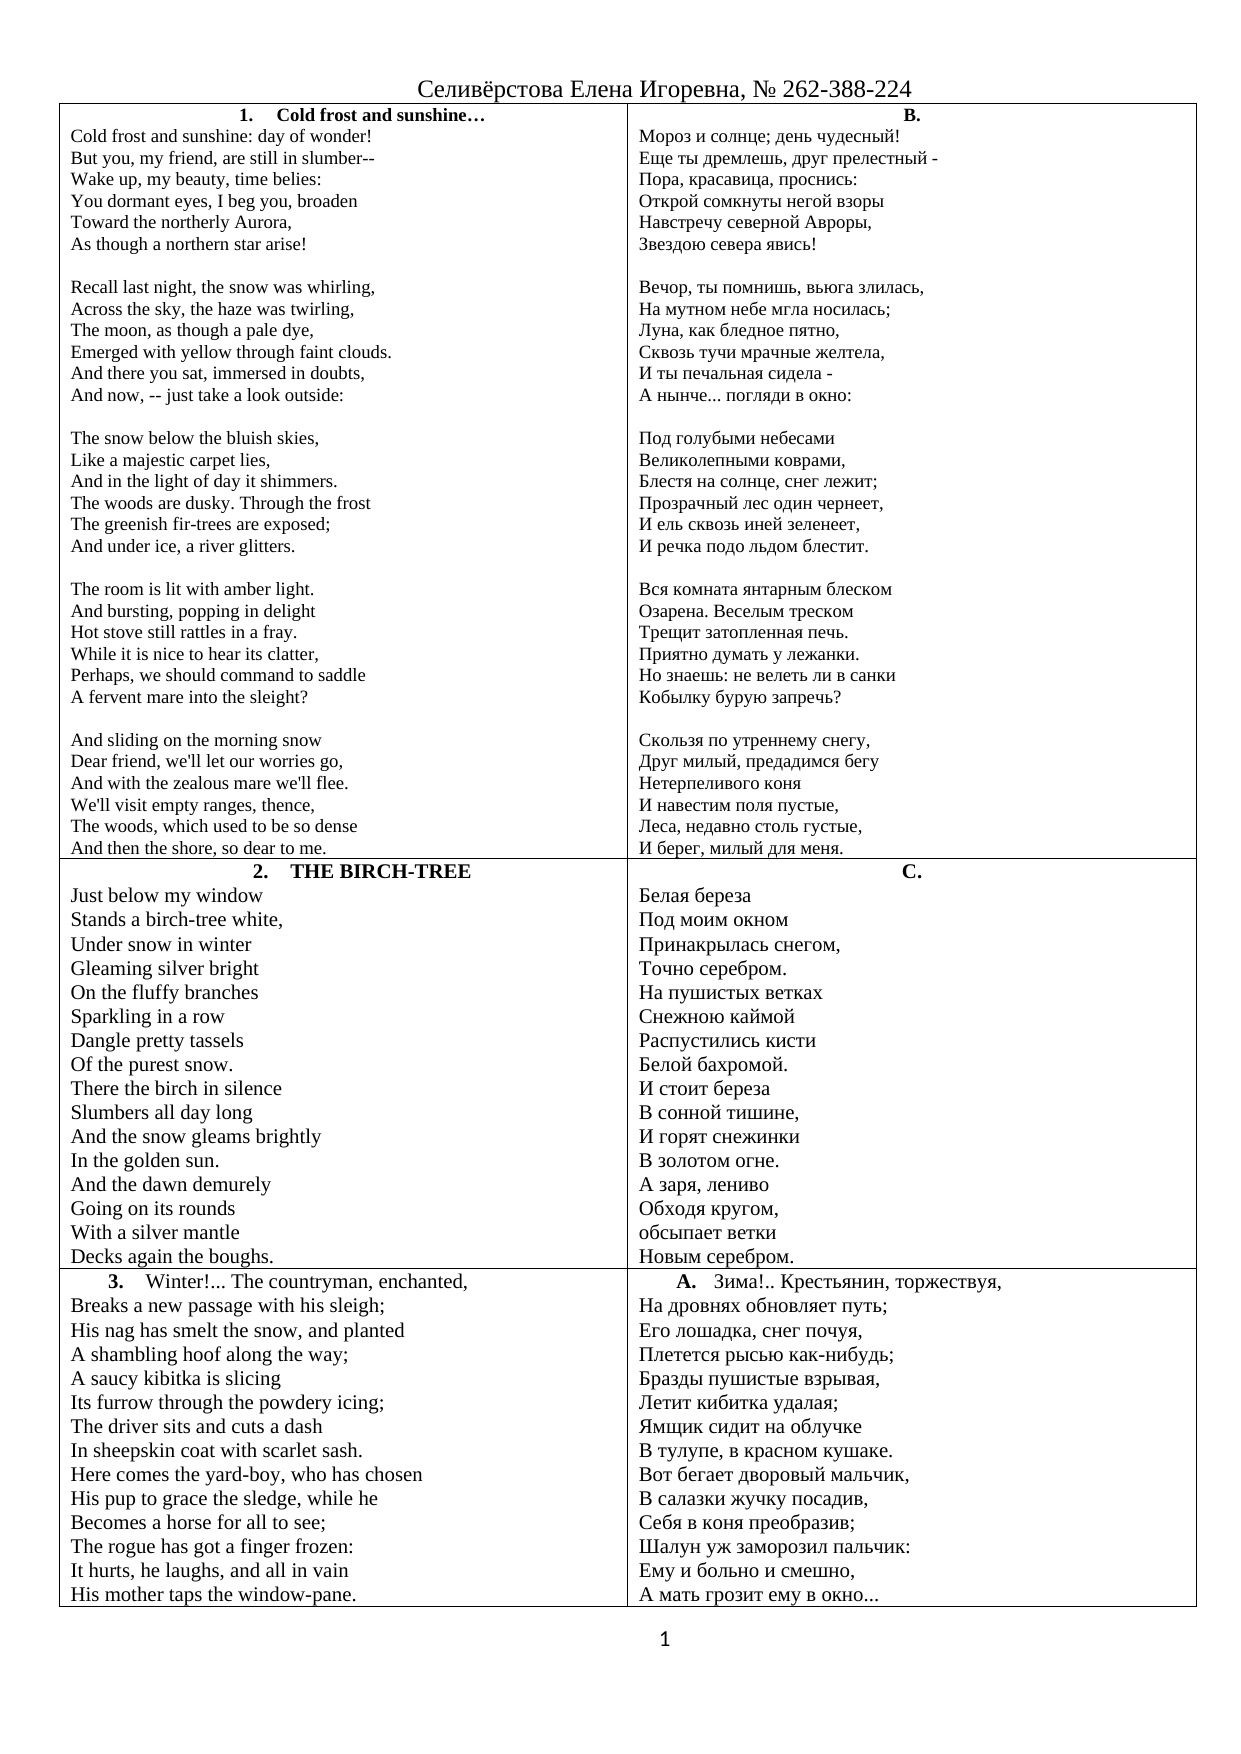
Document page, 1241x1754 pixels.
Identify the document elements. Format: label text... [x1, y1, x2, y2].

table_cell C. Белая береза Под моим окном Принакрылась снегом, Точно серебром. На пушистых ветках Снежною каймой Распустились кисти Белой бахромой. И стоит береза В сонной тишине, И горят снежинки В золотом огне. А заря, лениво Обходя кругом, обсыпает ветки Новым серебром. [628, 859, 1196, 1268]
table_header Cold frost and sunshine… Cold frost and sunshine: day of wonder! But you, my friend, are still in slumber-- Wake up, my beauty, time belies: You dormant eyes, I beg you, broaden Toward the northerly Aurora, As though a northern star arise! Recall last night, the snow was whirling, Across the sky, the haze was twirling, The moon, as though a pale dye, Emerged with yellow through faint clouds. And there you sat, immersed in doubts, And now, -- just take a look outside: The snow below the bluish skies, Like a majestic carpet lies, And in the light of day it shimmers. The woods are dusky. Through the frost The greenish fir-trees are exposed; And under ice, a river glitters. The room is lit with amber light. And bursting, popping in delight Hot stove still rattles in a fray. While it is nice to hear its clatter, Perhaps, we should command to saddle A fervent mare into the sleight? And sliding on the morning snow Dear friend, we'll let our worries go, And with the zealous mare we'll flee. We'll visit empty ranges, thence, The woods, which used to be so dense And then the shore, so dear to me. [60, 104, 627, 858]
table_cell THE BIRCH-TREE Just below my window Stands a birch-tree white, Under snow in winter Gleaming silver bright On the fluffy branches Sparkling in a row Dangle pretty tassels Of the purest snow. There the birch in silence Slumbers all day long And the snow gleams brightly In the golden sun. And the dawn demurely Going on its rounds With a silver mantle Decks again the boughs. [60, 859, 627, 1268]
table_cell Зима!.. Крестьянин, торжествуя, На дровнях обновляет путь; Его лошадка, снег почуя, Плетется рысью как-нибудь; Бразды пушистые взрывая, Летит кибитка удалая; Ямщик сидит на облучке В тулупе, в красном кушаке. Вот бегает дворовый мальчик, В салазки жучку посадив, Себя в коня преобразив; Шалун уж заморозил пальчик: Ему и больно и смешно, А мать грозит ему в окно... [628, 1269, 1196, 1606]
table_header B. Мороз и солнце; день чудесный! Еще ты дремлешь, друг прелестный - Пора, красавица, проснись: Открой сомкнуты негой взоры Навстречу северной Авроры, Звездою севера явись! Вечор, ты помнишь, вьюга злилась, На мутном небе мгла носилась; Луна, как бледное пятно, Сквозь тучи мрачные желтела, И ты печальная сидела - А нынче... погляди в окно: Под голубыми небесами Великолепными коврами, Блестя на солнце, снег лежит; Прозрачный лес один чернеет, И ель сквозь иней зеленеет, И речка подо льдом блестит. Вся комната янтарным блеском Озарена. Веселым треском Трещит затопленная печь. Приятно думать у лежанки. Но знаешь: не велеть ли в санки Кобылку бурую запречь? Скользя по утреннему снегу, Друг милый, предадимся бегу Нетерпеливого коня И навестим поля пустые, Леса, недавно столь густые, И берег, милый для меня. [628, 104, 1196, 858]
table_cell Winter!... The countryman, enchanted, Breaks a new passage with his sleigh; His nag has smelt the snow, and planted A shambling hoof along the way; A saucy kibitka is slicing Its furrow through the powdery icing; The driver sits and cuts a dash In sheepskin coat with scarlet sash. Here comes the yard-boy, who has chosen His pup to grace the sledge, while he Becomes a horse for all to see; The rogue has got a finger frozen: It hurts, he laughs, and all in vain His mother taps the window-pane. [60, 1269, 627, 1606]
